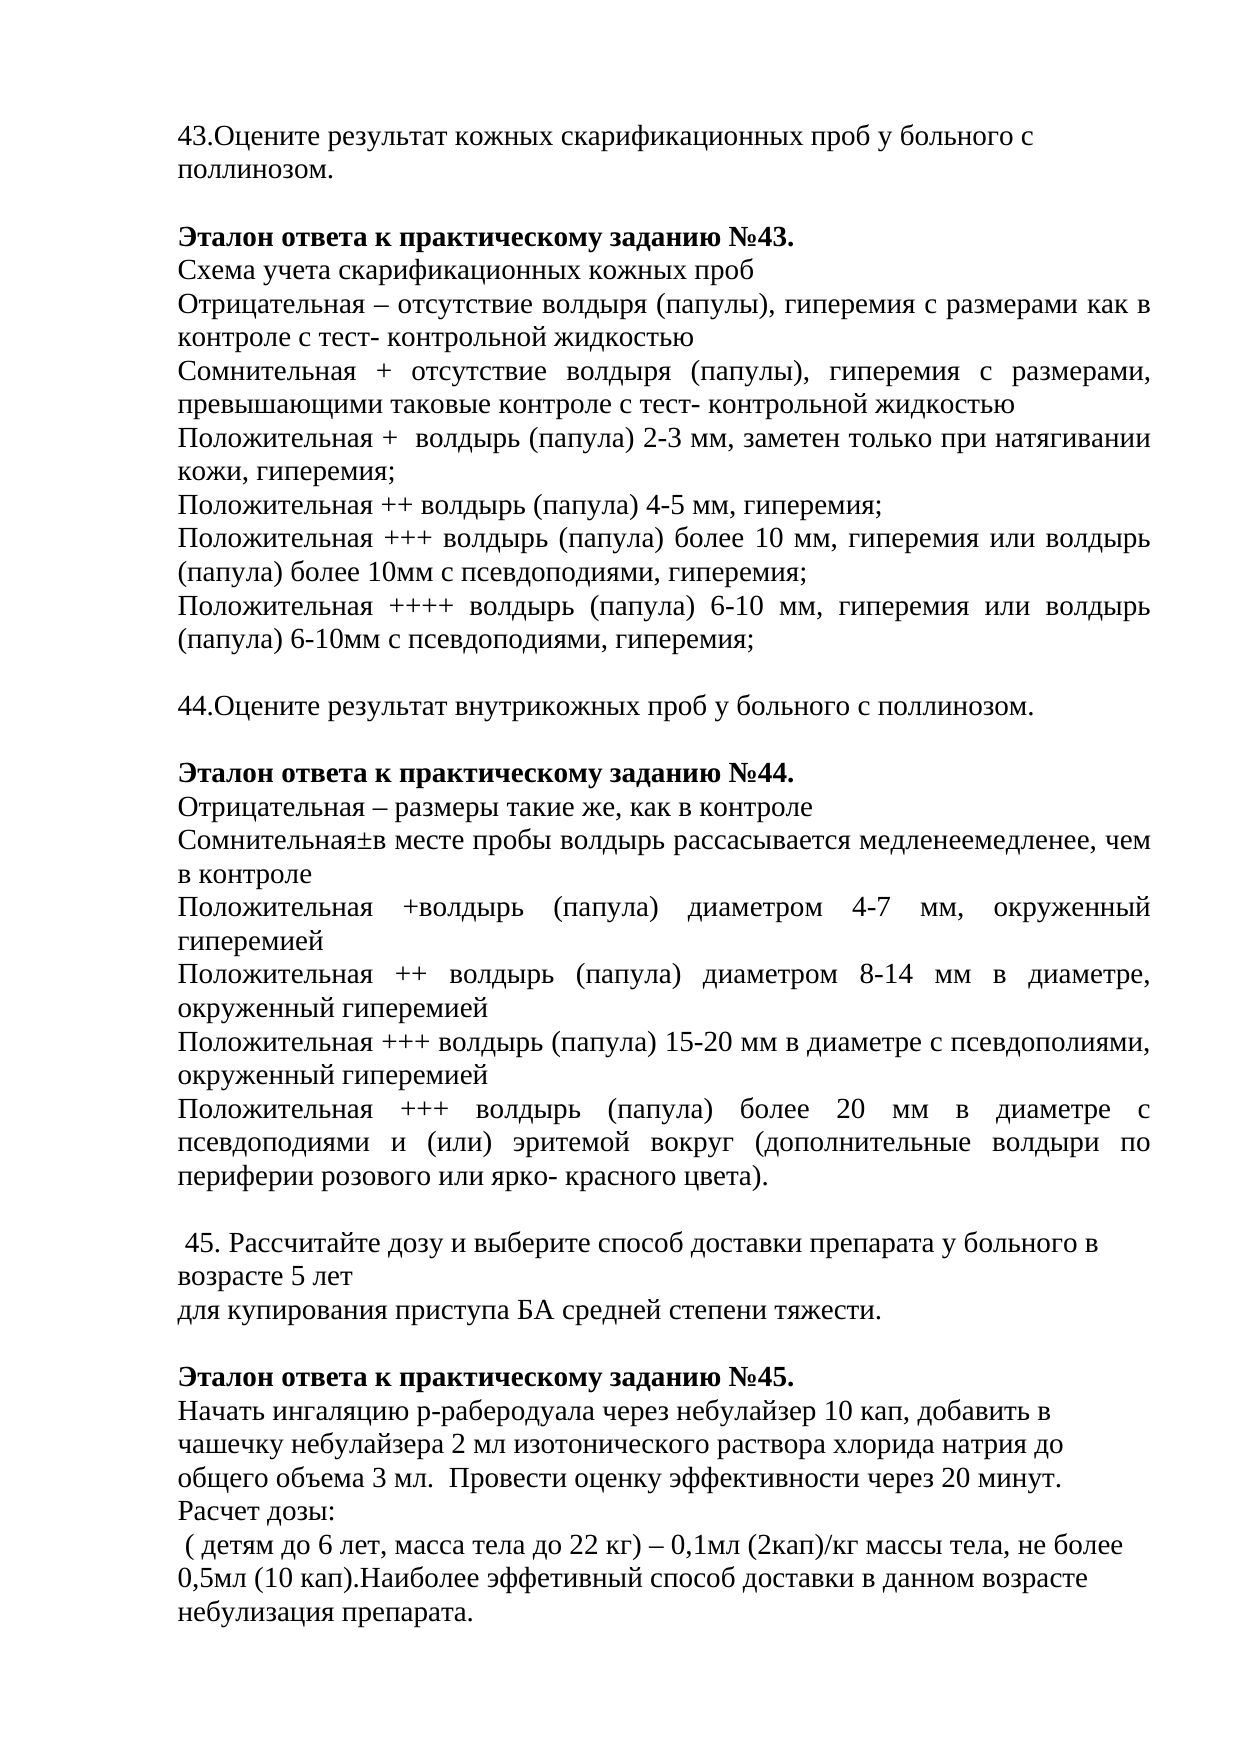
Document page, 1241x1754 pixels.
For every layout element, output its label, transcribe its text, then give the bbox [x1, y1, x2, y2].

text Положительная + волдырь (папула) 2-3 мм, заметен только при натягивании кожи, гиперемия; [177, 420, 1152, 487]
text Положительная ++++ волдырь (папула) 6-10 мм, гиперемия или волдырь (папула) 6-10мм с псевдоподиями, гиперемия; [177, 588, 1152, 655]
text Схема учета скарификационных кожных проб [177, 252, 1152, 286]
text Отрицательная – размеры такие же, как в контроле [177, 789, 1152, 822]
text Эталон ответа к практическому заданию №44. [177, 755, 1152, 789]
text Положительная ++ волдырь (папула) диаметром 8-14 мм в диаметре, окруженный гиперемией [177, 957, 1152, 1024]
text для купирования приступа БА средней степени тяжести. [177, 1292, 1152, 1326]
text Сомнительная±в месте пробы волдырь рассасывается медленеемедленее, чем в контроле [177, 822, 1152, 889]
text Положительная ++ волдырь (папула) 4-5 мм, гиперемия; [177, 487, 1152, 521]
text 43.Оцените результат кожных скарификационных проб у больного с поллинозом. [177, 118, 1152, 185]
text Положительная +++ волдырь (папула) более 20 мм в диаметре с псевдоподиями и (или) эритемой вокруг (дополнительные волдыри по периферии розового или ярко- красного цвета). [177, 1091, 1152, 1191]
text Положительная +++ волдырь (папула) 15-20 мм в диаметре с псевдополиями, окруженный гиперемией [177, 1024, 1152, 1091]
text Положительная +++ волдырь (папула) более 10 мм, гиперемия или волдырь (папула) более 10мм с псевдоподиями, гиперемия; [177, 521, 1152, 588]
text Сомнительная + отсутствие волдыря (папулы), гиперемия с размерами, превышающими таковые контроле с тест- контрольной жидкостью [177, 353, 1152, 420]
text 44.Оцените результат внутрикожных проб у больного с поллинозом. [177, 688, 1152, 722]
text Начать ингаляцию р-раберодуала через небулайзер 10 кап, добавить в чашечку небулайзера 2 мл изотонического раствора хлорида натрия до общего объема 3 мл. Провести оценку эффективности через 20 минут. Расчет дозы: [177, 1393, 1152, 1527]
text Положительная +волдырь (папула) диаметром 4-7 мм, окруженный гиперемией [177, 889, 1152, 957]
text Эталон ответа к практическому заданию №43. [177, 219, 1152, 252]
text ( детям до 6 лет, масса тела до 22 кг) – 0,1мл (2кап)/кг массы тела, не более 0,5мл (10 кап).Наиболее эффетивный способ доставки в данном возрасте небулизация препарата. [177, 1527, 1152, 1627]
text Отрицательная – отсутствие волдыря (папулы), гиперемия с размерами как в контроле с тест- контрольной жидкостью [177, 286, 1152, 353]
text 45. Рассчитайте дозу и выберите способ доставки препарата у больного в возрасте 5 лет [177, 1225, 1152, 1292]
text Эталон ответа к практическому заданию №45. [177, 1359, 1152, 1393]
